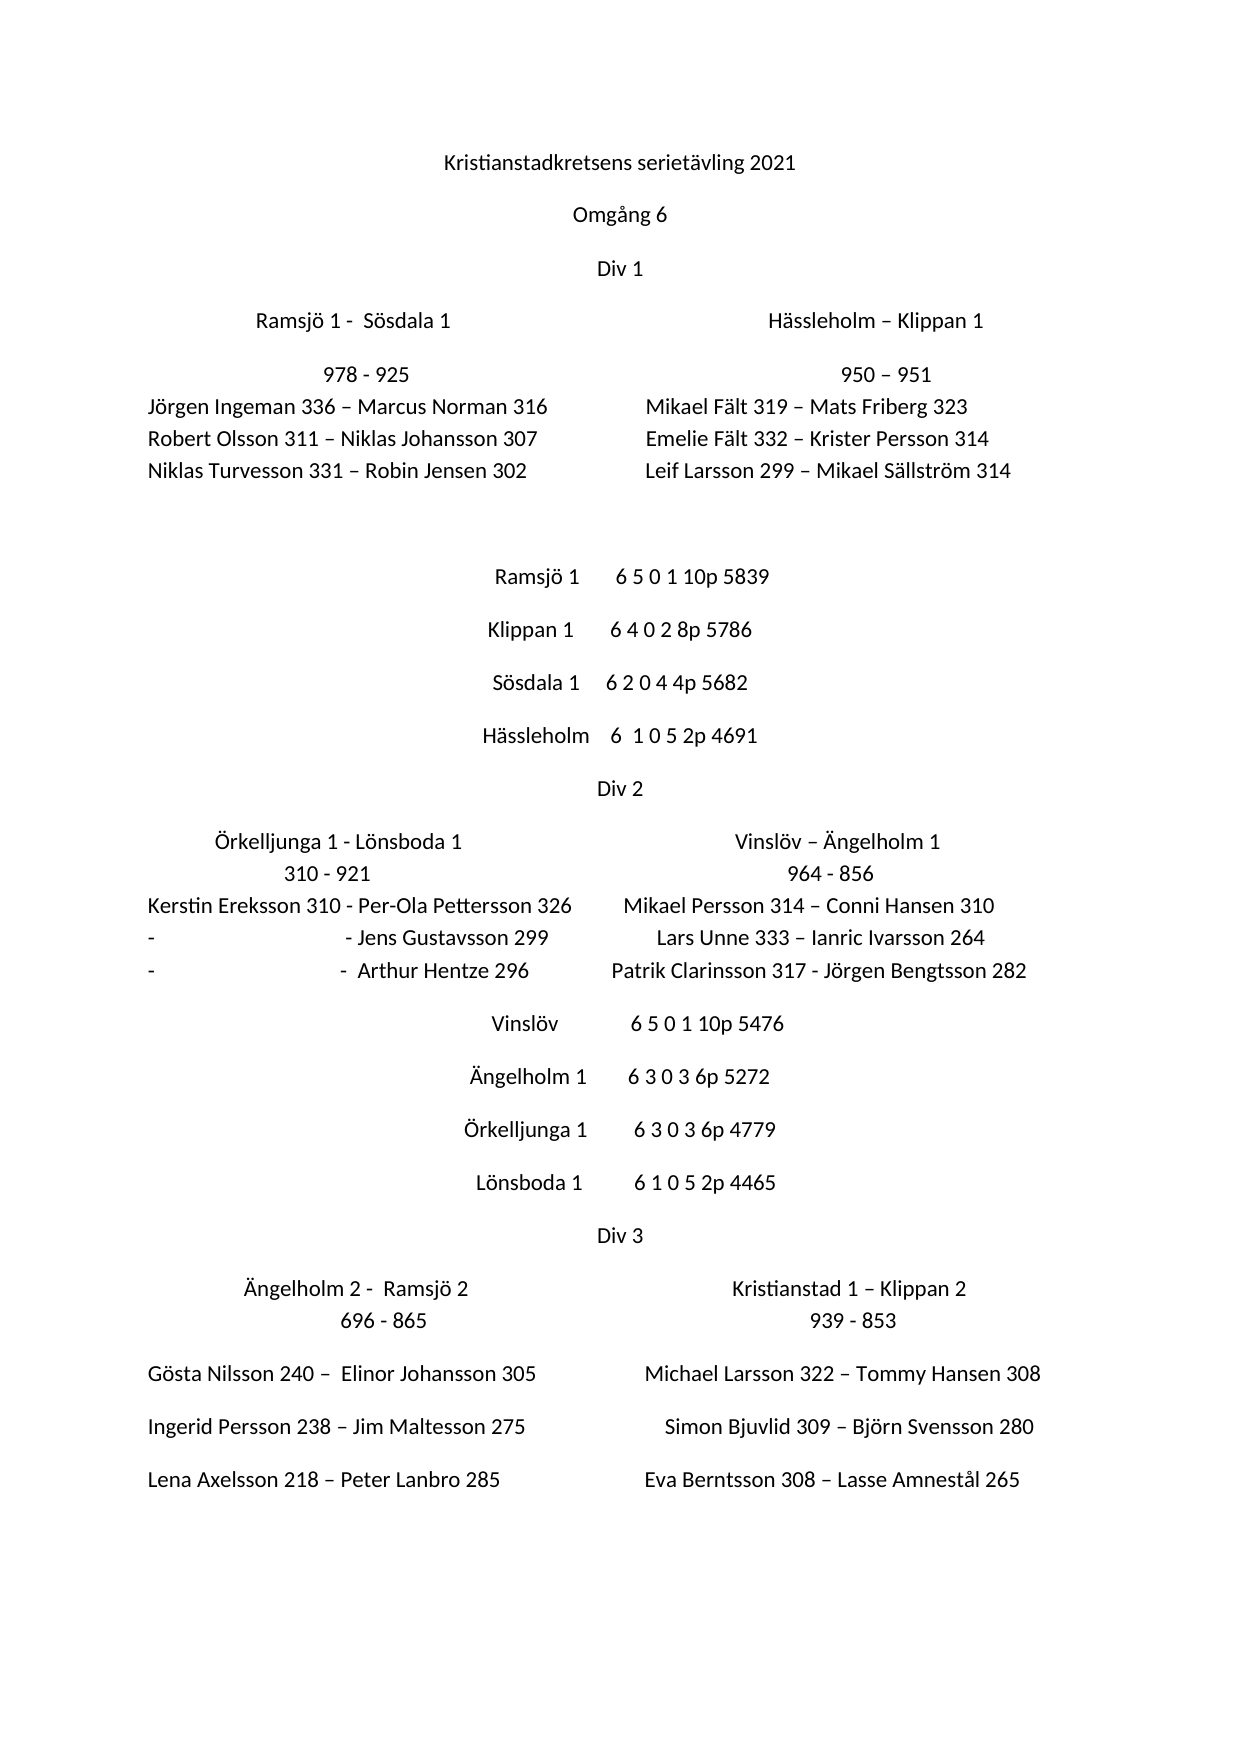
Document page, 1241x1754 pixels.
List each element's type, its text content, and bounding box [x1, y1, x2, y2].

text Klippan 1 6 4 0 2 8p 5786 [148, 615, 1093, 643]
text Ingerid Persson 238 – Jim Maltesson 275 Simon Bjuvlid 309 – Björn Svensson 280 [148, 1412, 1093, 1440]
text Lena Axelsson 218 – Peter Lanbro 285 Eva Berntsson 308 – Lasse Amnestål 265 [148, 1465, 1093, 1493]
text Kristianstadkretsens serietävling 2021 [148, 148, 1093, 176]
text Div 1 [148, 254, 1093, 282]
text Vinslöv 6 5 0 1 10p 5476 [283, 1009, 1093, 1037]
text Omgång 6 [148, 201, 1093, 229]
text Ramsjö 1 6 5 0 1 10p 5839 [148, 562, 1093, 590]
text Div 3 [148, 1221, 1093, 1249]
text Ängelholm 2 - Ramsjö 2 Kristianstad 1 – Klippan 2 696 - 865 939 - 853 [233, 1274, 1093, 1334]
text Lönsboda 1 6 1 0 5 2p 4465 [283, 1168, 1093, 1196]
text Ängelholm 1 6 3 0 3 6p 5272 [148, 1062, 1093, 1090]
text Hässleholm 6 1 0 5 2p 4691 [148, 721, 1093, 749]
text Div 2 [148, 774, 1093, 802]
text Örkelljunga 1 6 3 0 3 6p 4779 [148, 1115, 1093, 1143]
text 978 - 925 950 – 951 Jörgen Ingeman 336 – Marcus Norman 316 Mikael Fält 319 – Mats Friberg 323 Robert Olsson 311 – Niklas Johansson 307 Emelie Fält 332 – Krister Persson 314 Niklas Turvesson 331 – Robin Jensen 302 Leif Larsson 299 – Mikael Sällström 314 [148, 360, 1093, 484]
text Ramsjö 1 - Sösdala 1 Hässleholm – Klippan 1 [148, 307, 1093, 335]
text Örkelljunga 1 - Lönsboda 1 Vinslöv – Ängelholm 1 310 - 921 964 - 856 Kerstin Ereksson 310 - Per-Ola Pettersson 326 Mikael Persson 314 – Conni Hansen 310 - - Jens Gustavsson 299 Lars Unne 333 – Ianric Ivarsson 264 - - Arthur Hentze 296 Patrik Clarinsson 317 - Jörgen Bengtsson 282 [148, 827, 1093, 984]
text Gösta Nilsson 240 – Elinor Johansson 305 Michael Larsson 322 – Tommy Hansen 308 [148, 1359, 1093, 1387]
text Sösdala 1 6 2 0 4 4p 5682 [148, 668, 1093, 696]
